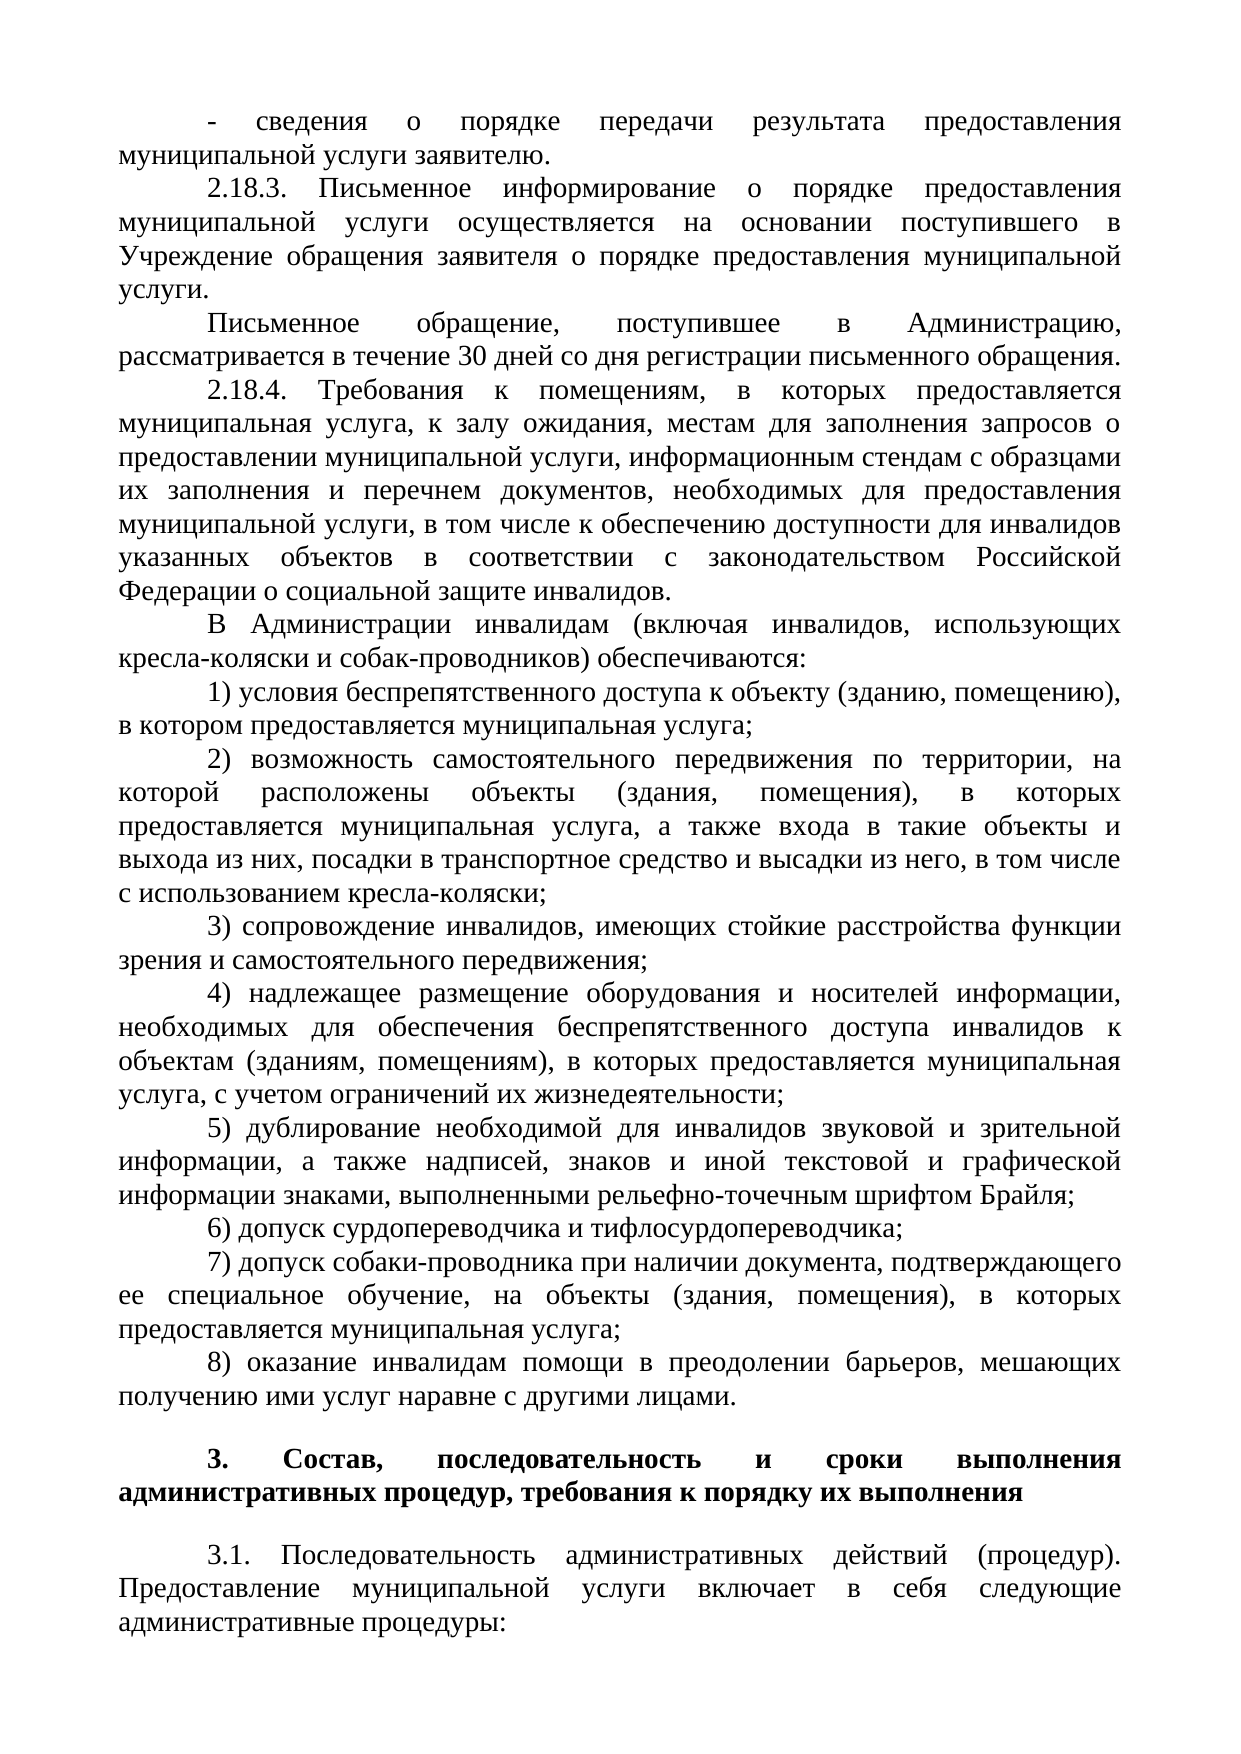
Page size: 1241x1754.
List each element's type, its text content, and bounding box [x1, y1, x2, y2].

text 2.18.4. Требования к помещениям, в которых предоставляется муниципальная услуга, к залу ожидания, местам для заполнения запросов о предоставлении муниципальной услуги, информационным стендам с образцами их заполнения и перечнем документов, необходимых для предоставления муниципальной услуги, в том числе к обеспечению доступности для инвалидов указанных объектов в соответствии с законодательством Российской Федерации о социальной защите инвалидов. [118, 372, 1122, 607]
text 8) оказание инвалидам помощи в преодолении барьеров, мешающих получению ими услуг наравне с другими лицами. [118, 1344, 1122, 1412]
text - сведения о порядке передачи результата предоставления муниципальной услуги заявителю. [118, 103, 1122, 171]
text 3.1. Последовательность административных действий (процедур). Предоставление муниципальной услуги включает в себя следующие административные процедуры: [118, 1537, 1122, 1638]
text 5) дублирование необходимой для инвалидов звуковой и зрительной информации, а также надписей, знаков и иной текстовой и графической информации знаками, выполненными рельефно-точечным шрифтом Брайля; [118, 1110, 1122, 1210]
text 6) допуск сурдопереводчика и тифлосурдопереводчика; [118, 1210, 1122, 1244]
text 7) допуск собаки-проводника при наличии документа, подтверждающего ее специальное обучение, на объекты (здания, помещения), в которых предоставляется муниципальная услуга; [118, 1244, 1122, 1344]
text Письменное обращение, поступившее в Администрацию, рассматривается в течение 30 дней со дня регистрации письменного обращения. [118, 305, 1122, 372]
text 3) сопровождение инвалидов, имеющих стойкие расстройства функции зрения и самостоятельного передвижения; [118, 908, 1122, 976]
text 2) возможность самостоятельного передвижения по территории, на которой расположены объекты (здания, помещения), в которых предоставляется муниципальная услуга, а также входа в такие объекты и выхода из них, посадки в транспортное средство и высадки из него, в том числе с использованием кресла-коляски; [118, 741, 1122, 908]
text 1) условия беспрепятственного доступа к объекту (зданию, помещению), в котором предоставляется муниципальная услуга; [118, 674, 1122, 741]
text 3. Состав, последовательность и сроки выполнения административных процедур, требования к порядку их выполнения [118, 1441, 1122, 1508]
text В Администрации инвалидам (включая инвалидов, использующих кресла-коляски и собак-проводников) обеспечиваются: [118, 607, 1122, 674]
text 2.18.3. Письменное информирование о порядке предоставления муниципальной услуги осуществляется на основании поступившего в Учреждение обращения заявителя о порядке предоставления муниципальной услуги. [118, 171, 1122, 305]
text 4) надлежащее размещение оборудования и носителей информации, необходимых для обеспечения беспрепятственного доступа инвалидов к объектам (зданиям, помещениям), в которых предоставляется муниципальная услуга, с учетом ограничений их жизнедеятельности; [118, 976, 1122, 1110]
